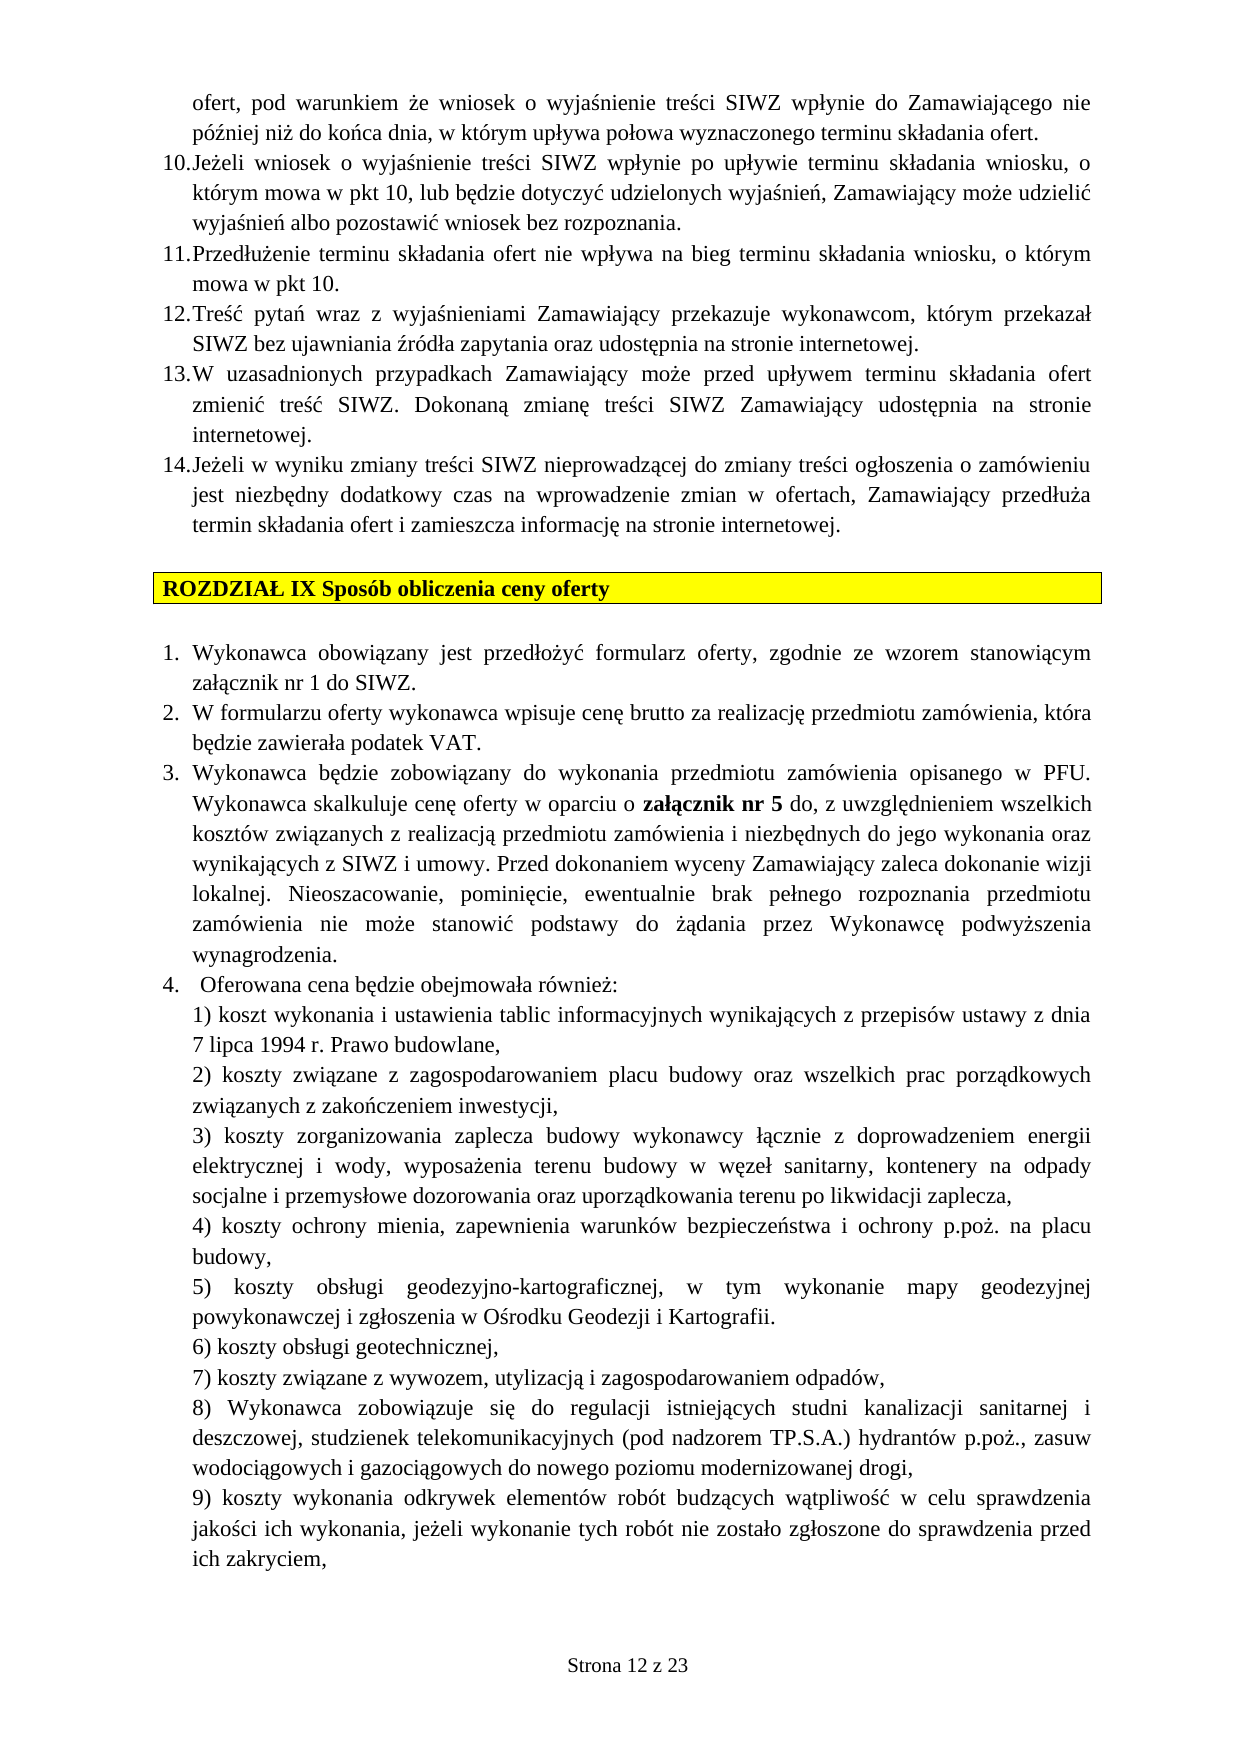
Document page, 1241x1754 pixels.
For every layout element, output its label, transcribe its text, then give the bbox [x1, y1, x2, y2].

list Wykonawca obowiązany jest przedłożyć formularz oferty, zgodnie ze wzorem stanowiącym załącznik nr 1 do SIWZ. [162, 639, 1093, 695]
text 4. Oferowana cena będzie obejmowała również: [162, 971, 1093, 997]
text 1) koszt wykonania i ustawienia tablic informacyjnych wynikających z przepisów ustawy z dnia 7 lipca 1994 r. Prawo budowlane, [192, 1001, 1093, 1058]
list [162, 89, 1093, 145]
text 7) koszty związane z wywozem, utylizacją i zagospodarowaniem odpadów, [192, 1364, 1093, 1390]
list Jeżeli wniosek o wyjaśnienie treści SIWZ wpłynie po upływie terminu składania wniosku, o którym mowa w pkt 10, lub będzie dotyczyć udzielonych wyjaśnień, Zamawiający może udzielić wyjaśnień albo pozostawić wniosek bez rozpoznania. [162, 149, 1093, 236]
text 6) koszty obsługi geotechnicznej, [192, 1333, 1093, 1360]
text 5) koszty obsługi geodezyjno-kartograficznej, w tym wykonanie mapy geodezyjnej powykonawczej i zgłoszenia w Ośrodku Geodezji i Kartografii. [192, 1273, 1093, 1329]
text 9) koszty wykonania odkrywek elementów robót budzących wątpliwość w celu sprawdzenia jakości ich wykonania, jeżeli wykonanie tych robót nie zostało zgłoszone do sprawdzenia przed ich zakryciem, [192, 1484, 1093, 1571]
list Treść pytań wraz z wyjaśnieniami Zamawiający przekazuje wykonawcom, którym przekazał SIWZ bez ujawniania źródła zapytania oraz udostępnia na stronie internetowej. [162, 300, 1093, 357]
list Jeżeli w wyniku zmiany treści SIWZ nieprowadzącej do zmiany treści ogłoszenia o zamówieniu jest niezbędny dodatkowy czas na wprowadzenie zmian w ofertach, Zamawiający przedłuża termin składania ofert i zamieszcza informację na stronie internetowej. [162, 451, 1093, 538]
subtitle ROZDZIAŁ IX Sposób obliczenia ceny oferty [154, 573, 1101, 603]
text 3) koszty zorganizowania zaplecza budowy wykonawcy łącznie z doprowadzeniem energii elektrycznej i wody, wyposażenia terenu budowy w węzeł sanitarny, kontenery na odpady socjalne i przemysłowe dozorowania oraz uporządkowania terenu po likwidacji zaplecza, [192, 1122, 1093, 1209]
list W formularzu oferty wykonawca wpisuje cenę brutto za realizację przedmiotu zamówienia, która będzie zawierała podatek VAT. [162, 699, 1093, 756]
text 4) koszty ochrony mienia, zapewnienia warunków bezpieczeństwa i ochrony p.poż. na placu budowy, [192, 1213, 1093, 1269]
text 2) koszty związane z zagospodarowaniem placu budowy oraz wszelkich prac porządkowych związanych z zakończeniem inwestycji, [192, 1062, 1093, 1118]
list Przedłużenie terminu składania ofert nie wpływa na bieg terminu składania wniosku, o którym mowa w pkt 10. [162, 240, 1093, 296]
list W uzasadnionych przypadkach Zamawiający może przed upływem terminu składania ofert zmienić treść SIWZ. Dokonaną zmianę treści SIWZ Zamawiający udostępnia na stronie internetowej. [162, 361, 1093, 447]
list Wykonawca będzie zobowiązany do wykonania przedmiotu zamówienia opisanego w PFU. Wykonawca skalkuluje cenę oferty w oparciu o załącznik nr 5 do, z uwzględnieniem wszelkich kosztów związanych z realizacją przedmiotu zamówienia i niezbędnych do jego wykonania oraz wynikających z SIWZ i umowy. Przed dokonaniem wyceny Zamawiający zaleca dokonanie wizji lokalnej. Nieoszacowanie, pominięcie, ewentualnie brak pełnego rozpoznania przedmiotu zamówienia nie może stanowić podstawy do żądania przez Wykonawcę podwyższenia wynagrodzenia. [162, 759, 1093, 967]
text 8) Wykonawca zobowiązuje się do regulacji istniejących studni kanalizacji sanitarnej i deszczowej, studzienek telekomunikacyjnych (pod nadzorem TP.S.A.) hydrantów p.poż., zasuw wodociągowych i gazociągowych do nowego poziomu modernizowanej drogi, [192, 1394, 1093, 1481]
